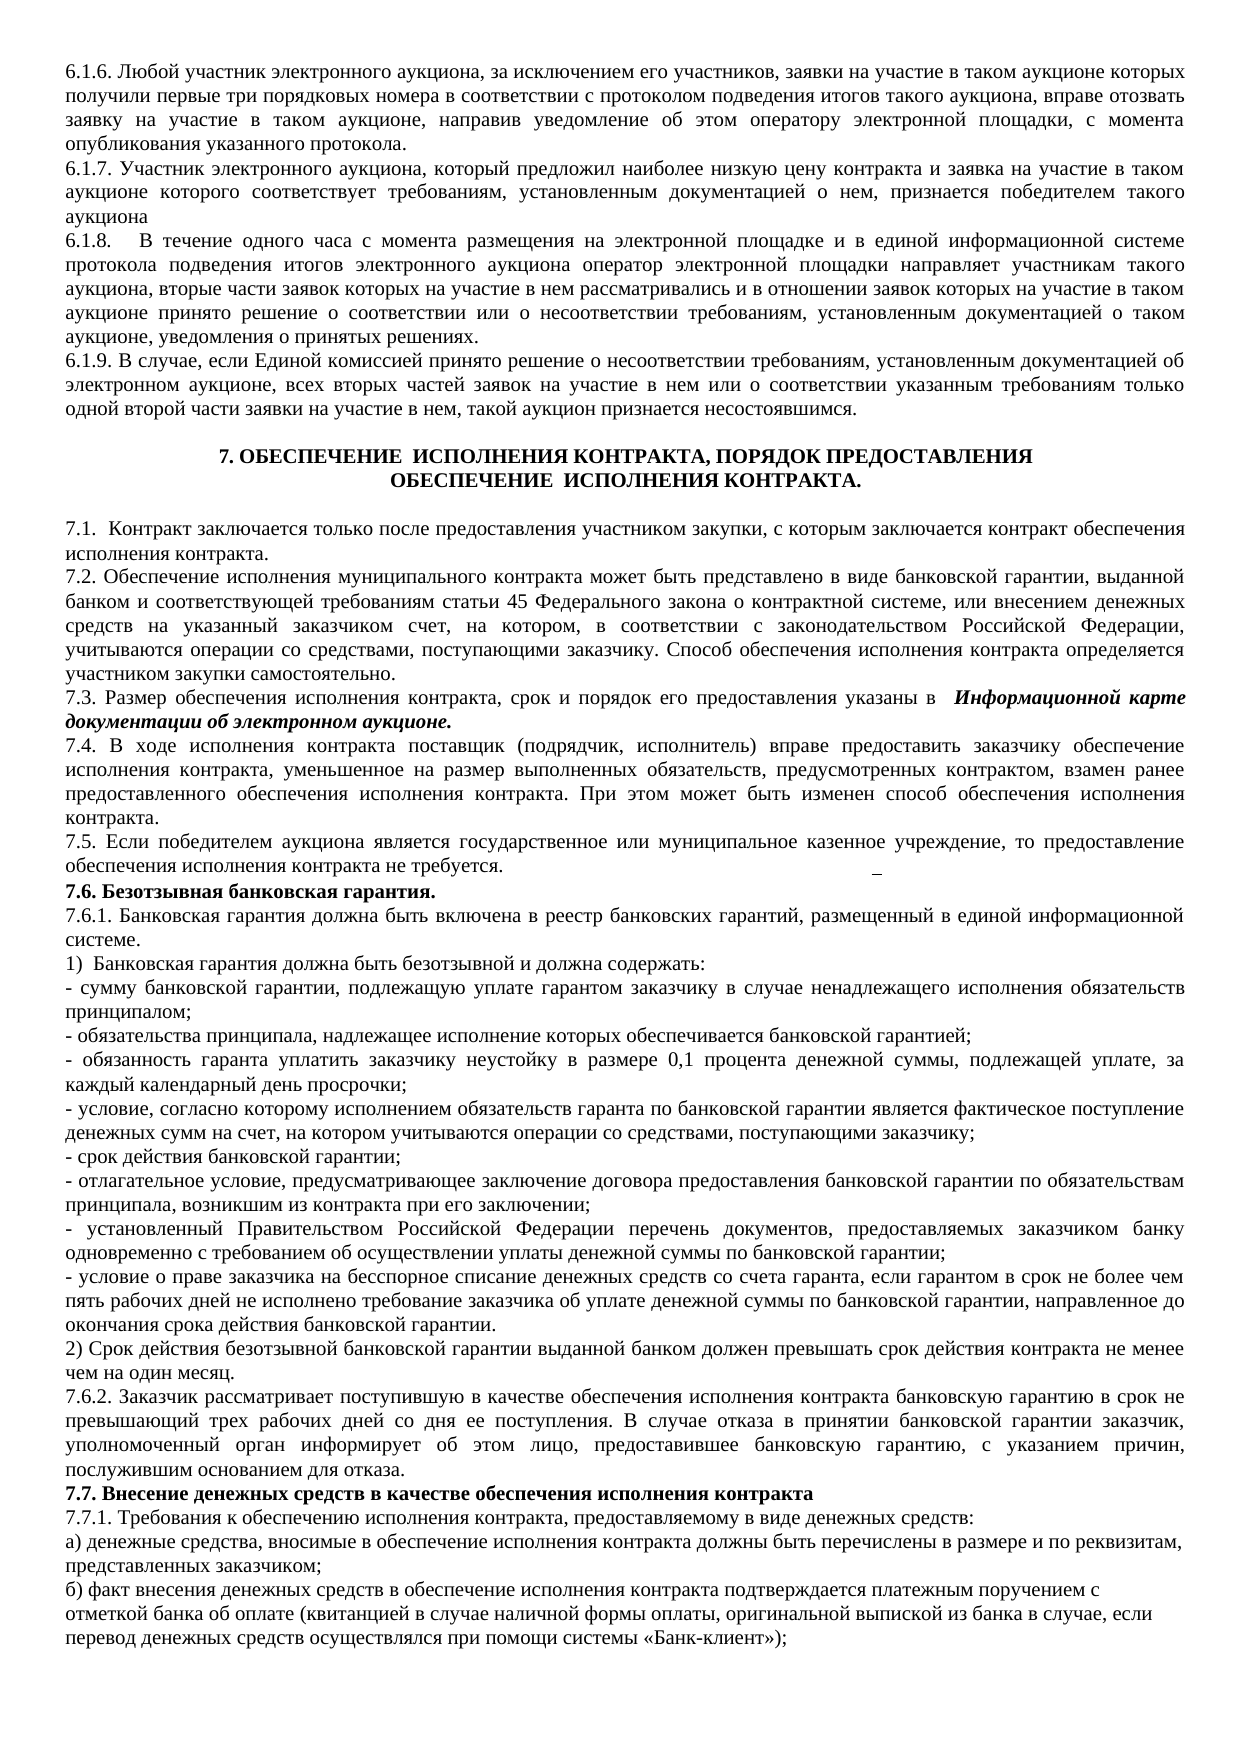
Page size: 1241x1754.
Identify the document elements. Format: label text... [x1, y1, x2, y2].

text - обязательства принципала, надлежащее исполнение которых обеспечивается банковской гарантией; [65, 1023, 1186, 1047]
text - обязанность гаранта уплатить заказчику неустойку в размере 0,1 процента денежной суммы, подлежащей уплате, за каждый календарный день просрочки; [65, 1047, 1186, 1096]
text 7.2. Обеспечение исполнения муниципального контракта может быть представлено в виде банковской гарантии, выданной банком и соответствующей требованиям статьи 45 Федерального закона о контрактной системе, или внесением денежных средств на указанный заказчиком счет, на котором, в соответствии с законодательством Российской Федерации, учитываются операции со средствами, поступающими заказчику. Способ обеспечения исполнения контракта определяется участником закупки самостоятельно. [65, 564, 1186, 685]
text 7.6. Безотзывная банковская гарантия. [65, 879, 1186, 903]
text 7.3. Размер обеспечения исполнения контракта, срок и порядок его предоставления указаны в Информационной карте документации об электронном аукционе. [65, 685, 1186, 733]
text ОБЕСПЕЧЕНИЕ ИСПОЛНЕНИЯ КОНТРАКТА. [65, 468, 1186, 492]
text - условие, согласно которому исполнением обязательств гаранта по банковской гарантии является фактическое поступление денежных сумм на счет, на котором учитываются операции со средствами, поступающими заказчику; [65, 1096, 1186, 1144]
subtitle б) факт внесения денежных средств в обеспечение исполнения контракта подтверждается платежным поручением с отметкой банка об оплате (квитанцией в случае наличной формы оплаты, оригинальной выпиской из банка в случае, если перевод денежных средств осуществлялся при помощи системы «Банк-клиент»); [65, 1577, 1186, 1649]
text - установленный Правительством Российской Федерации перечень документов, предоставляемых заказчиком банку одновременно с требованием об осуществлении уплаты денежной суммы по банковской гарантии; [65, 1216, 1186, 1264]
text - сумму банковской гарантии, подлежащую уплате гарантом заказчику в случае ненадлежащего исполнения обязательств принципалом; [65, 975, 1186, 1023]
text 6.1.7. Участник электронного аукциона, который предложил наиболее низкую цену контракта и заявка на участие в таком аукционе которого соответствует требованиям, установленным документацией о нем, признается победителем такого аукциона [65, 155, 1186, 228]
text 7.7. Внесение денежных средств в качестве обеспечения исполнения контракта [65, 1481, 1186, 1504]
text 6.1.6. Любой участник электронного аукциона, за исключением его участников, заявки на участие в таком аукционе которых получили первые три порядковых номера в соответствии с протоколом подведения итогов такого аукциона, вправе отозвать заявку на участие в таком аукционе, направив уведомление об этом оператору электронной площадки, с момента опубликования указанного протокола. [65, 59, 1186, 155]
text 7.1. Контракт заключается только после предоставления участником закупки, с которым заключается контракт обеспечения исполнения контракта. [65, 516, 1186, 564]
text 6.1.9. В случае, если Единой комиссией принято решение о несоответствии требованиям, установленным документацией об электронном аукционе, всех вторых частей заявок на участие в нем или о соответствии указанным требованиям только одной второй части заявки на участие в нем, такой аукцион признается несостоявшимся. [65, 348, 1186, 420]
subtitle а) денежные средства, вносимые в обеспечение исполнения контракта должны быть перечислены в размере и по реквизитам, представленных заказчиком; [65, 1529, 1186, 1577]
subtitle 7.7.1. Требования к обеспечению исполнения контракта, предоставляемому в виде денежных средств: [65, 1504, 1186, 1529]
text 2) Срок действия безотзывной банковской гарантии выданной банком должен превышать срок действия контракта не менее чем на один месяц. [65, 1336, 1186, 1384]
text - условие о праве заказчика на бесспорное списание денежных средств со счета гаранта, если гарантом в срок не более чем пять рабочих дней не исполнено требование заказчика об уплате денежной суммы по банковской гарантии, направленное до окончания срока действия банковской гарантии. [65, 1264, 1186, 1336]
text 7.6.1. Банковская гарантия должна быть включена в реестр банковских гарантий, размещенный в единой информационной системе. [65, 903, 1186, 951]
text 7.6.2. Заказчик рассматривает поступившую в качестве обеспечения исполнения контракта банковскую гарантию в срок не превышающий трех рабочих дней со дня ее поступления. В случае отказа в принятии банковской гарантии заказчик, уполномоченный орган информирует об этом лицо, предоставившее банковскую гарантию, с указанием причин, послужившим основанием для отказа. [65, 1384, 1186, 1481]
text 1) Банковская гарантия должна быть безотзывной и должна содержать: [65, 951, 1186, 975]
text 7.5. Если победителем аукциона является государственное или муниципальное казенное учреждение, то предоставление обеспечения исполнения контракта не требуется. [65, 829, 1186, 879]
text 6.1.8. В течение одного часа с момента размещения на электронной площадке и в единой информационной системе протокола подведения итогов электронного аукциона оператор электронной площадки направляет участникам такого аукциона, вторые части заявок которых на участие в нем рассматривались и в отношении заявок которых на участие в таком аукционе принято решение о соответствии или о несоответствии требованиям, установленным документацией о таком аукционе, уведомления о принятых решениях. [65, 228, 1186, 348]
text - отлагательное условие, предусматривающее заключение договора предоставления банковской гарантии по обязательствам принципала, возникшим из контракта при его заключении; [65, 1168, 1186, 1216]
text - срок действия банковской гарантии; [65, 1144, 1186, 1168]
text 7.4. В ходе исполнения контракта поставщик (подрядчик, исполнитель) вправе предоставить заказчику обеспечение исполнения контракта, уменьшенное на размер выполненных обязательств, предусмотренных контрактом, взамен ранее предоставленного обеспечения исполнения контракта. При этом может быть изменен способ обеспечения исполнения контракта. [65, 733, 1186, 829]
text 7. ОБЕСПЕЧЕНИЕ ИСПОЛНЕНИЯ КОНТРАКТА, ПОРЯДОК ПРЕДОСТАВЛЕНИЯ [65, 444, 1186, 468]
